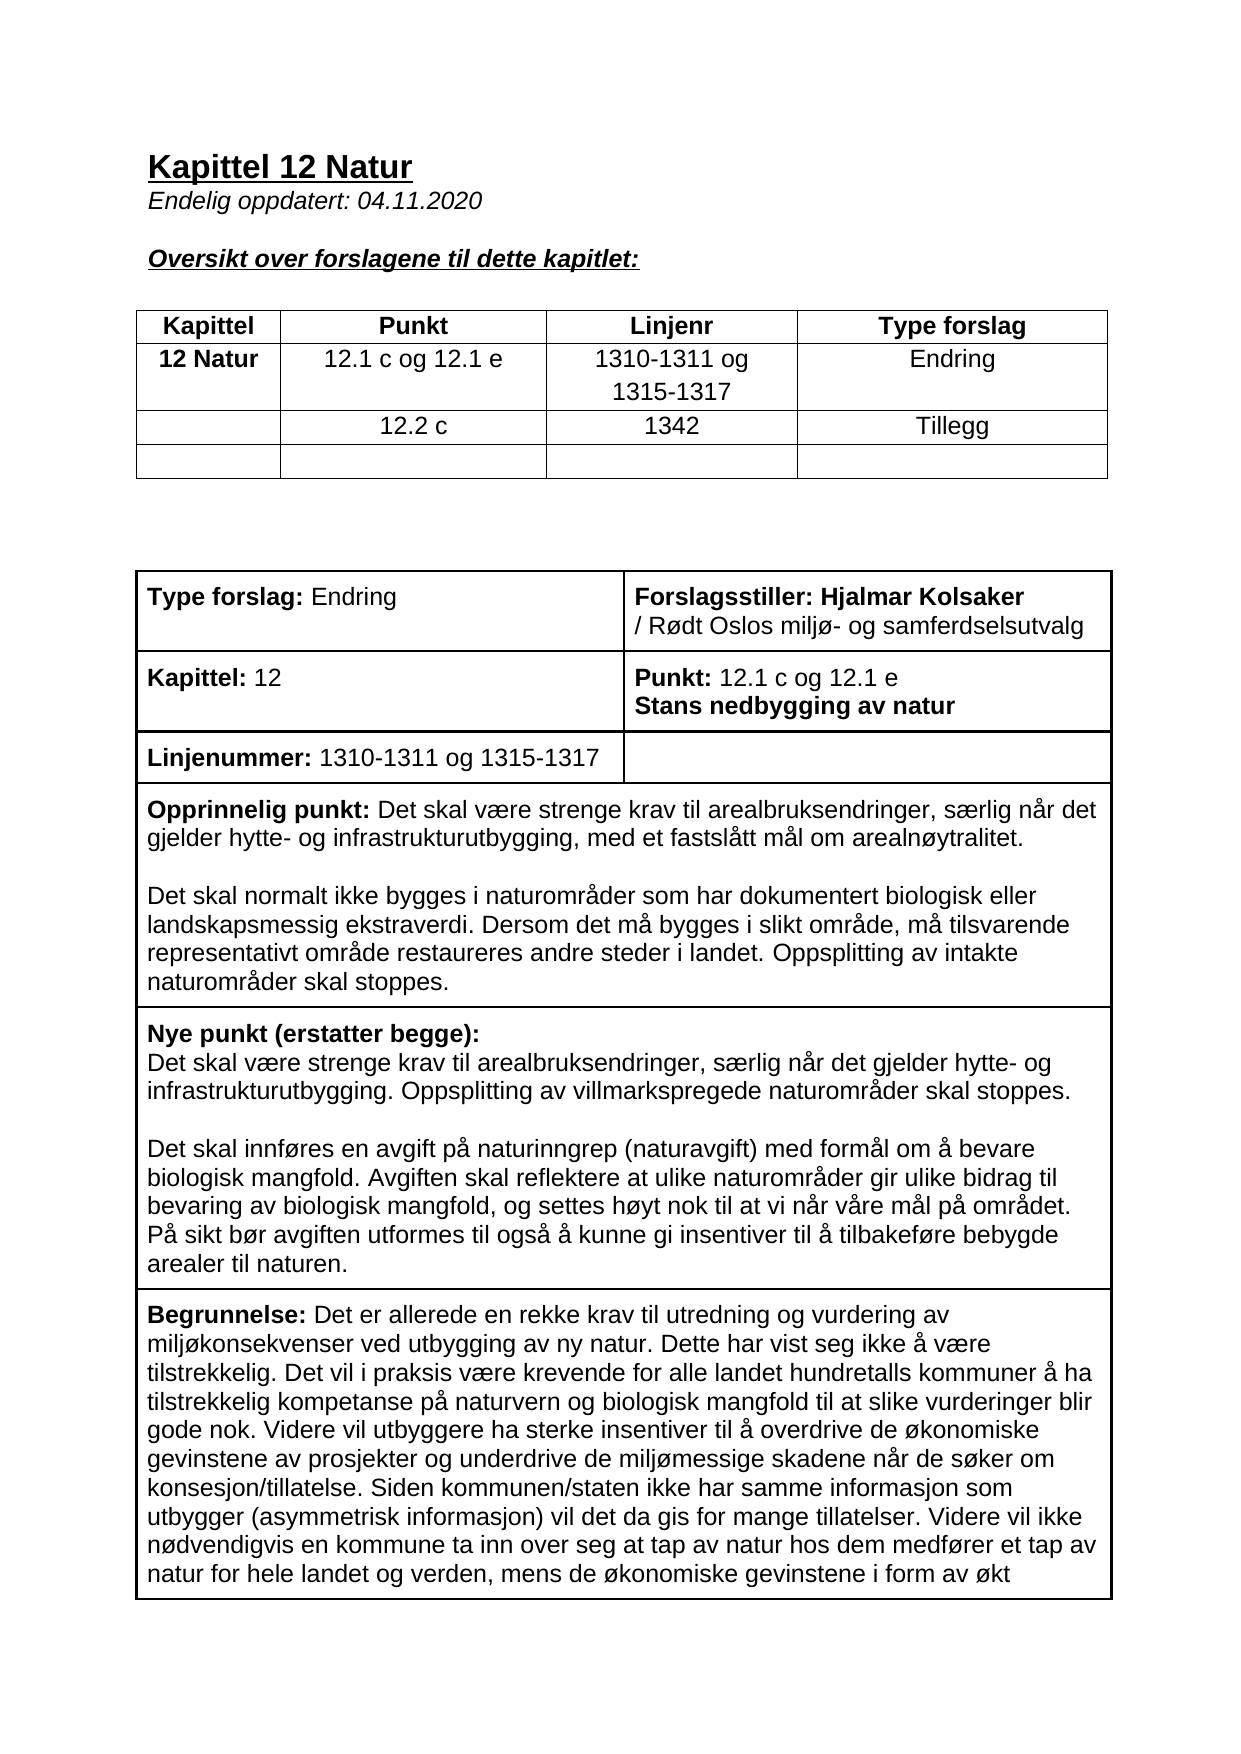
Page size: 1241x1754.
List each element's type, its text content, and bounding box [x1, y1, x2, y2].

table_cell [625, 733, 1110, 782]
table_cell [138, 1290, 1110, 1598]
table_cell Kapittel: 12 [138, 652, 623, 730]
table_cell Linjenummer: 1310-1311 og 1315-1317 [138, 733, 623, 782]
table_header Forslagsstiller: Hjalmar Kolsaker / Rødt Oslos miljø- og samferdselsutvalg [625, 572, 1110, 650]
table_cell [281, 445, 546, 478]
table_cell 12.1 c og 12.1 e [281, 344, 546, 410]
table_cell Tillegg [798, 411, 1107, 444]
table_cell Endring [798, 344, 1107, 410]
table_cell 12.2 c [281, 411, 546, 444]
table_cell 1310-1311 og 1315-1317 [547, 344, 797, 410]
table_cell [798, 445, 1107, 478]
table_header Punkt [281, 311, 546, 343]
text Oversikt over forslagene til dette kapitlet: [148, 243, 1093, 272]
table_cell 1342 [547, 411, 797, 444]
table_header Type forslag: Endring [138, 572, 623, 650]
table_cell [547, 445, 797, 478]
table_header Linjenr [547, 311, 797, 343]
table_cell 12 Natur [137, 344, 280, 410]
table_cell Nye punkt (erstatter begge): Det skal være strenge krav til arealbruksendringer, særlig når det gjelder hytte- og infrastrukturutbygging. Oppsplitting av villmarkspregede naturområder skal stoppes. Det skal innføres en avgift på naturinngrep (naturavgift) med formål om å bevare biologisk mangfold. Avgiften skal reflektere at ulike naturområder gir ulike bidrag til bevaring av biologisk mangfold, og settes høyt nok til at vi når våre mål på området. På sikt bør avgiften utformes til også å kunne gi insentiver til å tilbakeføre bebygde arealer til naturen. [138, 1008, 1110, 1288]
table_cell [137, 411, 280, 444]
text Kapittel 12 Natur [148, 148, 1093, 186]
table_header Kapittel [137, 311, 280, 343]
table_cell Punkt: 12.1 c og 12.1 e Stans nedbygging av natur [625, 652, 1110, 730]
table_cell [137, 445, 280, 478]
table_header Type forslag [798, 311, 1107, 343]
table_cell Opprinnelig punkt: Det skal være strenge krav til arealbruksendringer, særlig når det gjelder hytte- og infrastrukturutbygging, med et fastslått mål om arealnøytralitet. Det skal normalt ikke bygges i naturområder som har dokumentert biologisk eller landskapsmessig ekstraverdi. Dersom det må bygges i slikt område, må tilsvarende representativt område restaureres andre steder i landet. Oppsplitting av intakte naturområder skal stoppes. [138, 784, 1110, 1006]
text Endelig oppdatert: 04.11.2020 [148, 186, 1093, 215]
